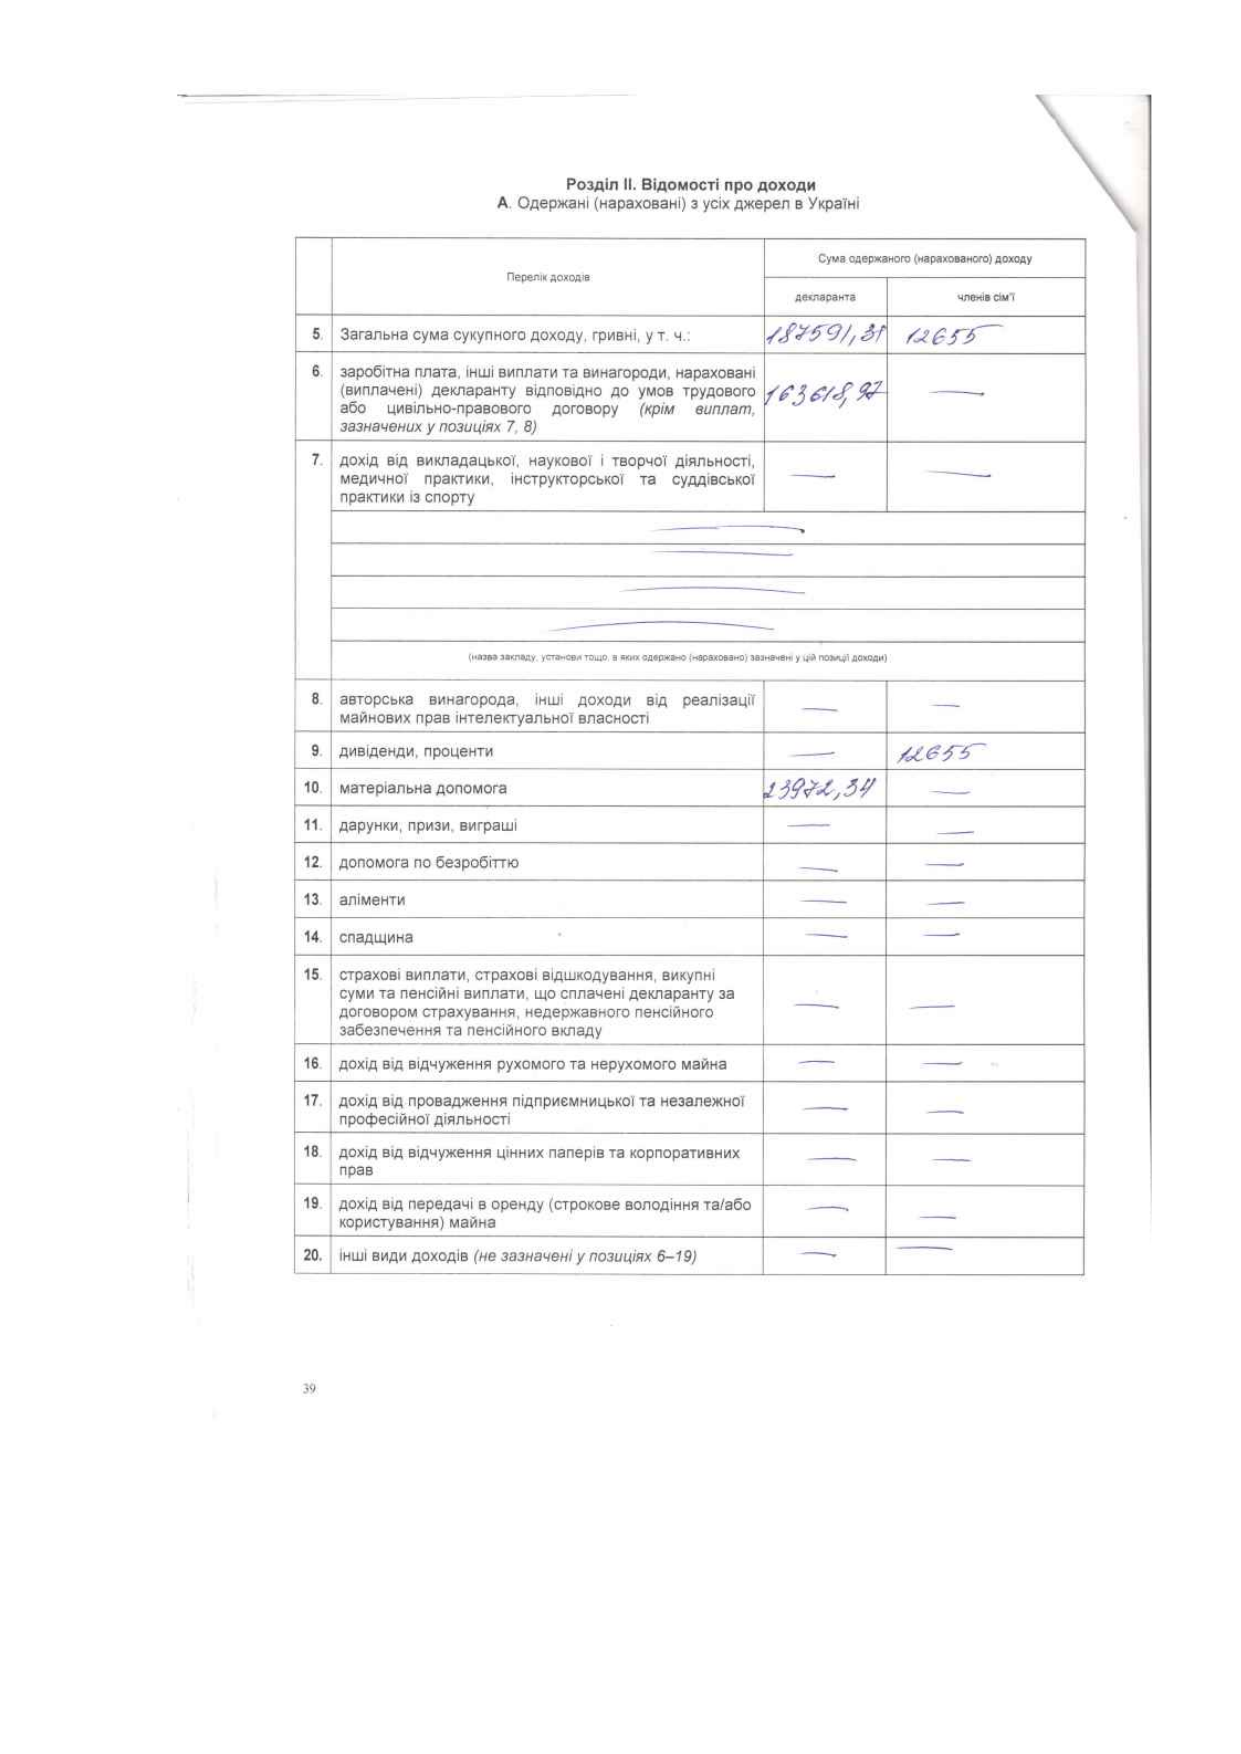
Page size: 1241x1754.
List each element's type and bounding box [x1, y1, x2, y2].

picture [177, 88, 1152, 1429]
